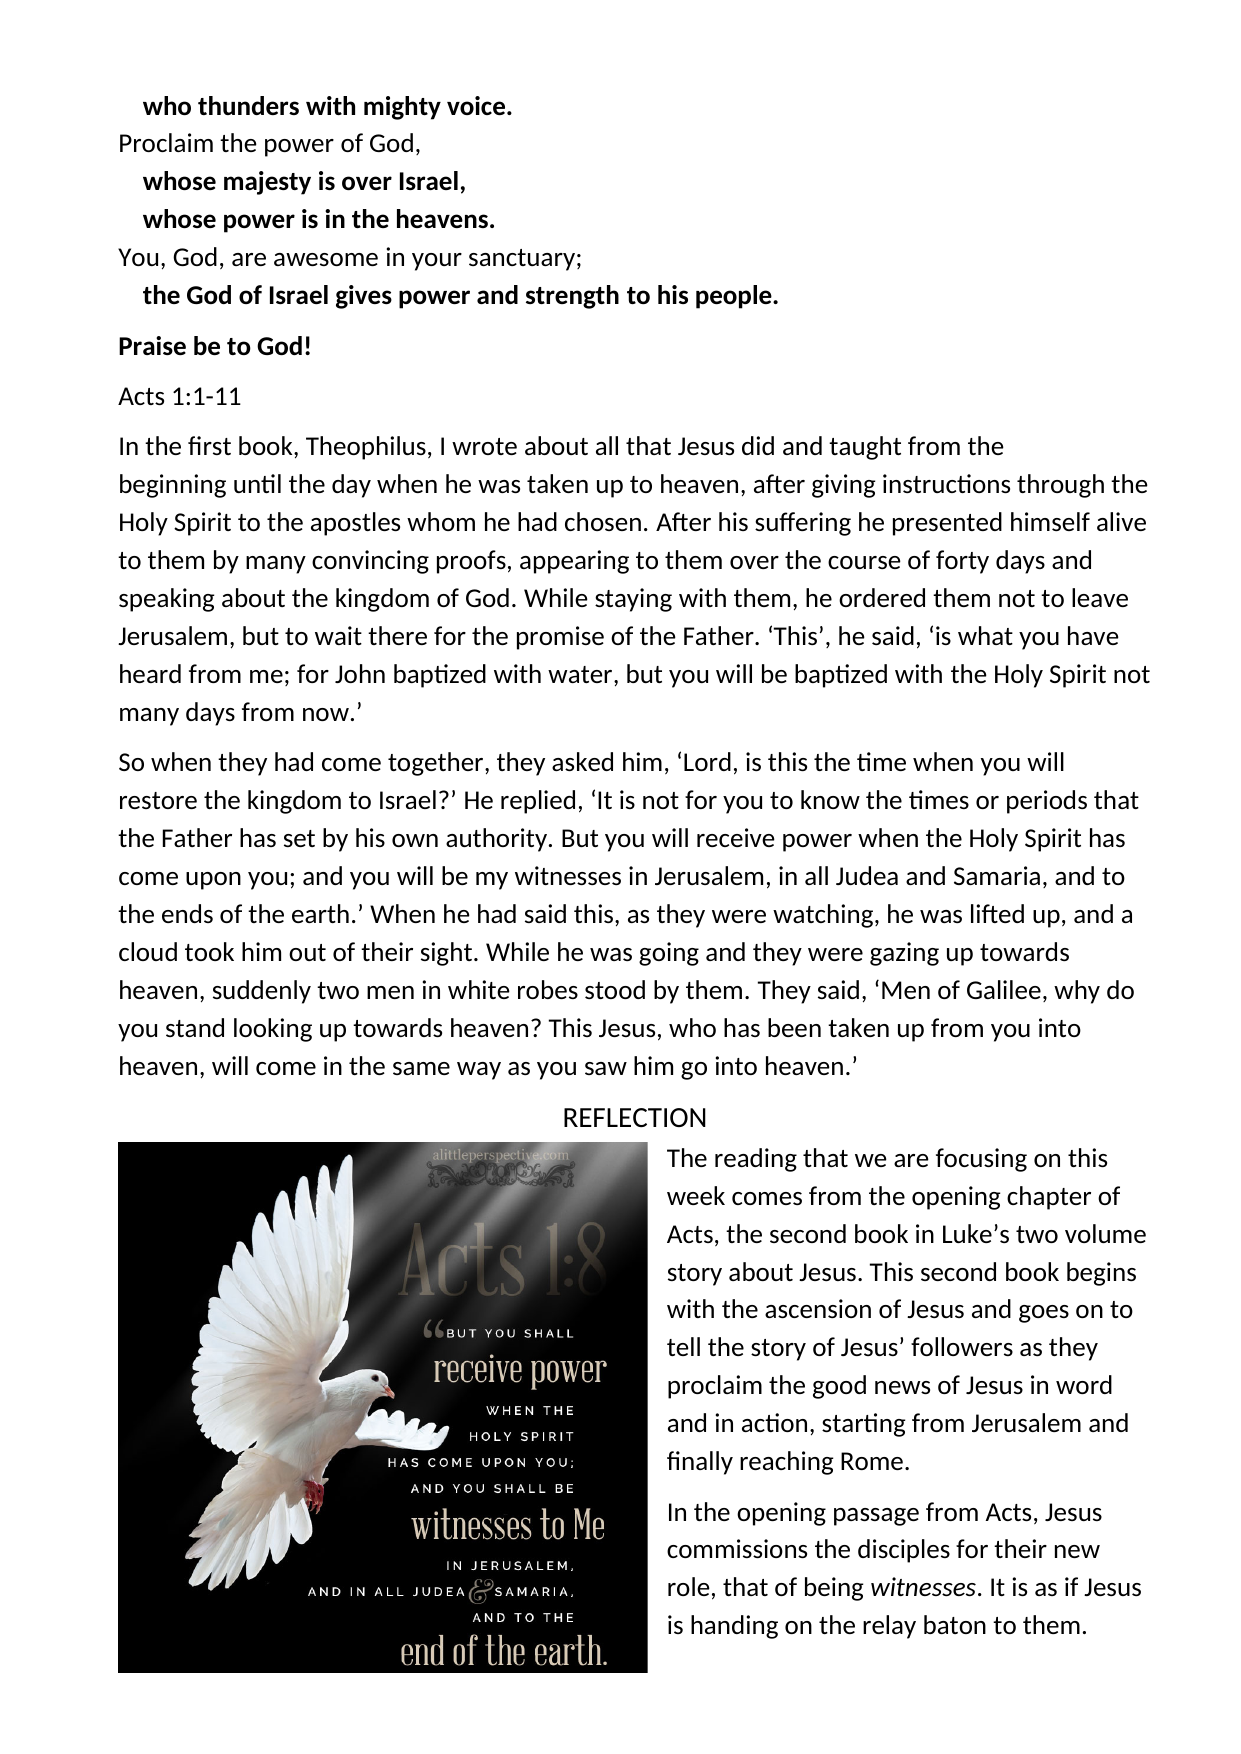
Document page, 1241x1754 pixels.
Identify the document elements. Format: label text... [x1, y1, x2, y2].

text The reading that we are focusing on this week comes from the opening chapter of Acts, the second book in Luke’s two volume story about Jesus. This second book begins with the ascension of Jesus and goes on to tell the story of Jesus’ followers as they proclaim the good news of Jesus in word and in action, starting from Jerusalem and finally reaching Rome. [118, 1141, 1152, 1477]
text Acts 1:1-11 [118, 379, 1152, 412]
text In the first book, Theophilus, I wrote about all that Jesus did and taught from the beginning until the day when he was taken up to heaven, after giving instructions through the Holy Spirit to the apostles whom he had chosen. After his suffering he presented himself alive to them by many convincing proofs, appearing to them over the course of forty days and speaking about the kingdom of God. While staying with them, he ordered them not to leave Jerusalem, but to wait there for the promise of the Father. ‘This’, he said, ‘is what you have heard from me; for John baptized with water, but you will be baptized with the Holy Spirit not many days from now.’ [118, 429, 1152, 728]
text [118, 89, 1152, 311]
text In the opening passage from Acts, Jesus commissions the disciples for their new role, that of being witnesses. It is as if Jesus is handing on the relay baton to them. [648, 1495, 1152, 1641]
text So when they had come together, they asked him, ‘Lord, is this the time when you will restore the kingdom to Israel?’ He replied, ‘It is not for you to know the times or periods that the Father has set by his own authority. But you will receive power when the Holy Spirit has come upon you; and you will be my witnesses in Jerusalem, in all Judea and Samaria, and to the ends of the earth.’ When he had said this, as they were watching, he was lifted up, and a cloud took him out of their sight. While he was going and they were gazing up towards heaven, suddenly two men in white robes stood by them. They said, ‘Men of Galilee, why do you stand looking up towards heaven? This Jesus, who has been taken up from you into heaven, will come in the same way as you saw him go into heaven.’ [118, 745, 1152, 1082]
picture [118, 1142, 648, 1673]
text Praise be to God! [118, 329, 1152, 362]
text REFLECTION [118, 1099, 1152, 1135]
